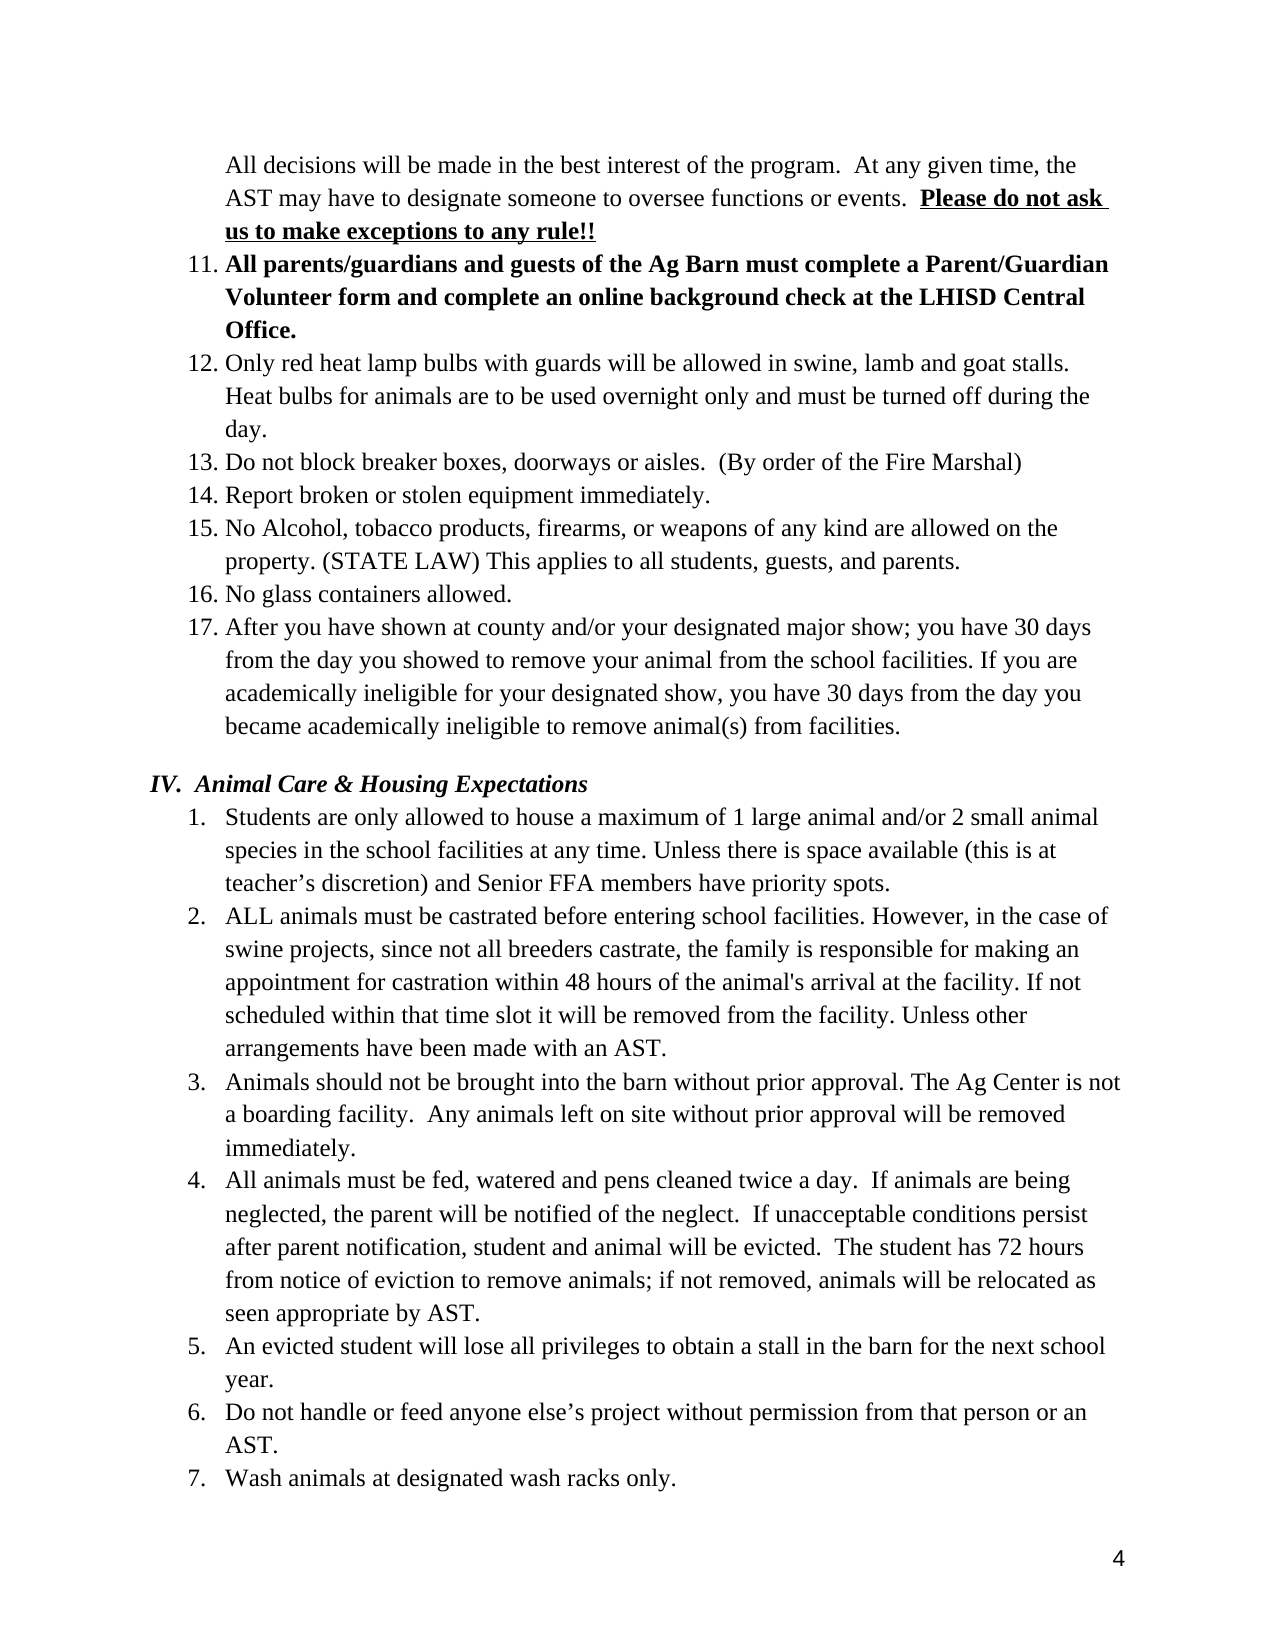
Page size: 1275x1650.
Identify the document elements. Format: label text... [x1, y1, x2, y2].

list Students are only allowed to house a maximum of 1 large animal and/or 2 small animal species in the school facilities at any time. Unless there is space available (this is at teacher’s discretion) and Senior FFA members have priority spots. [187, 802, 1125, 897]
list Only red heat lamp bulbs with guards will be allowed in swine, lamb and goat stalls. Heat bulbs for animals are to be used overnight only and must be turned off during the day. [187, 348, 1125, 443]
list Wash animals at designated wash racks only. [206, 1463, 1125, 1492]
list All animals must be fed, watered and pens cleaned twice a day. If animals are being neglected, the parent will be notified of the neglect. If unacceptable conditions persist after parent notification, student and animal will be evicted. The student has 72 hours from notice of eviction to remove animals; if not removed, animals will be relocated as seen appropriate by AST. [187, 1166, 1125, 1326]
list After you have shown at county and/or your designated major show; you have 30 days from the day you showed to remove your animal from the school facilities. If you are academically ineligible for your designated show, you have 30 days from the day you became academically ineligible to remove animal(s) from facilities. [187, 612, 1125, 740]
list No glass containers allowed. [187, 579, 1125, 608]
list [187, 150, 1125, 245]
list Do not handle or feed anyone else’s project without permission from that person or an AST. [187, 1397, 1125, 1458]
list Do not block breaker boxes, doorways or aisles. (By order of the Fire Marshal) [187, 447, 1125, 476]
list ALL animals must be castrated before entering school facilities. However, in the case of swine projects, since not all breeders castrate, the family is responsible for making an appointment for castration within 48 hours of the animal's arrival at the facility. If not scheduled within that time slot it will be removed from the facility. Unless other arrangements have been made with an AST. [187, 901, 1125, 1062]
list Animals should not be brought into the barn without prior approval. The Ag Center is not a boarding facility. Any animals left on site without prior approval will be removed immediately. [187, 1067, 1125, 1161]
list Report broken or stolen equipment immediately. [187, 480, 1125, 509]
text IV. Animal Care & Housing Expectations [150, 769, 1125, 798]
list An evicted student will lose all privileges to obtain a stall in the barn for the next school year. [187, 1331, 1125, 1392]
list All parents/guardians and guests of the Ag Barn must complete a Parent/Guardian Volunteer form and complete an online background check at the LHISD Central Office. [187, 249, 1125, 344]
list No Alcohol, tobacco products, firearms, or weapons of any kind are allowed on the property. (STATE LAW) This applies to all students, guests, and parents. [187, 513, 1125, 575]
